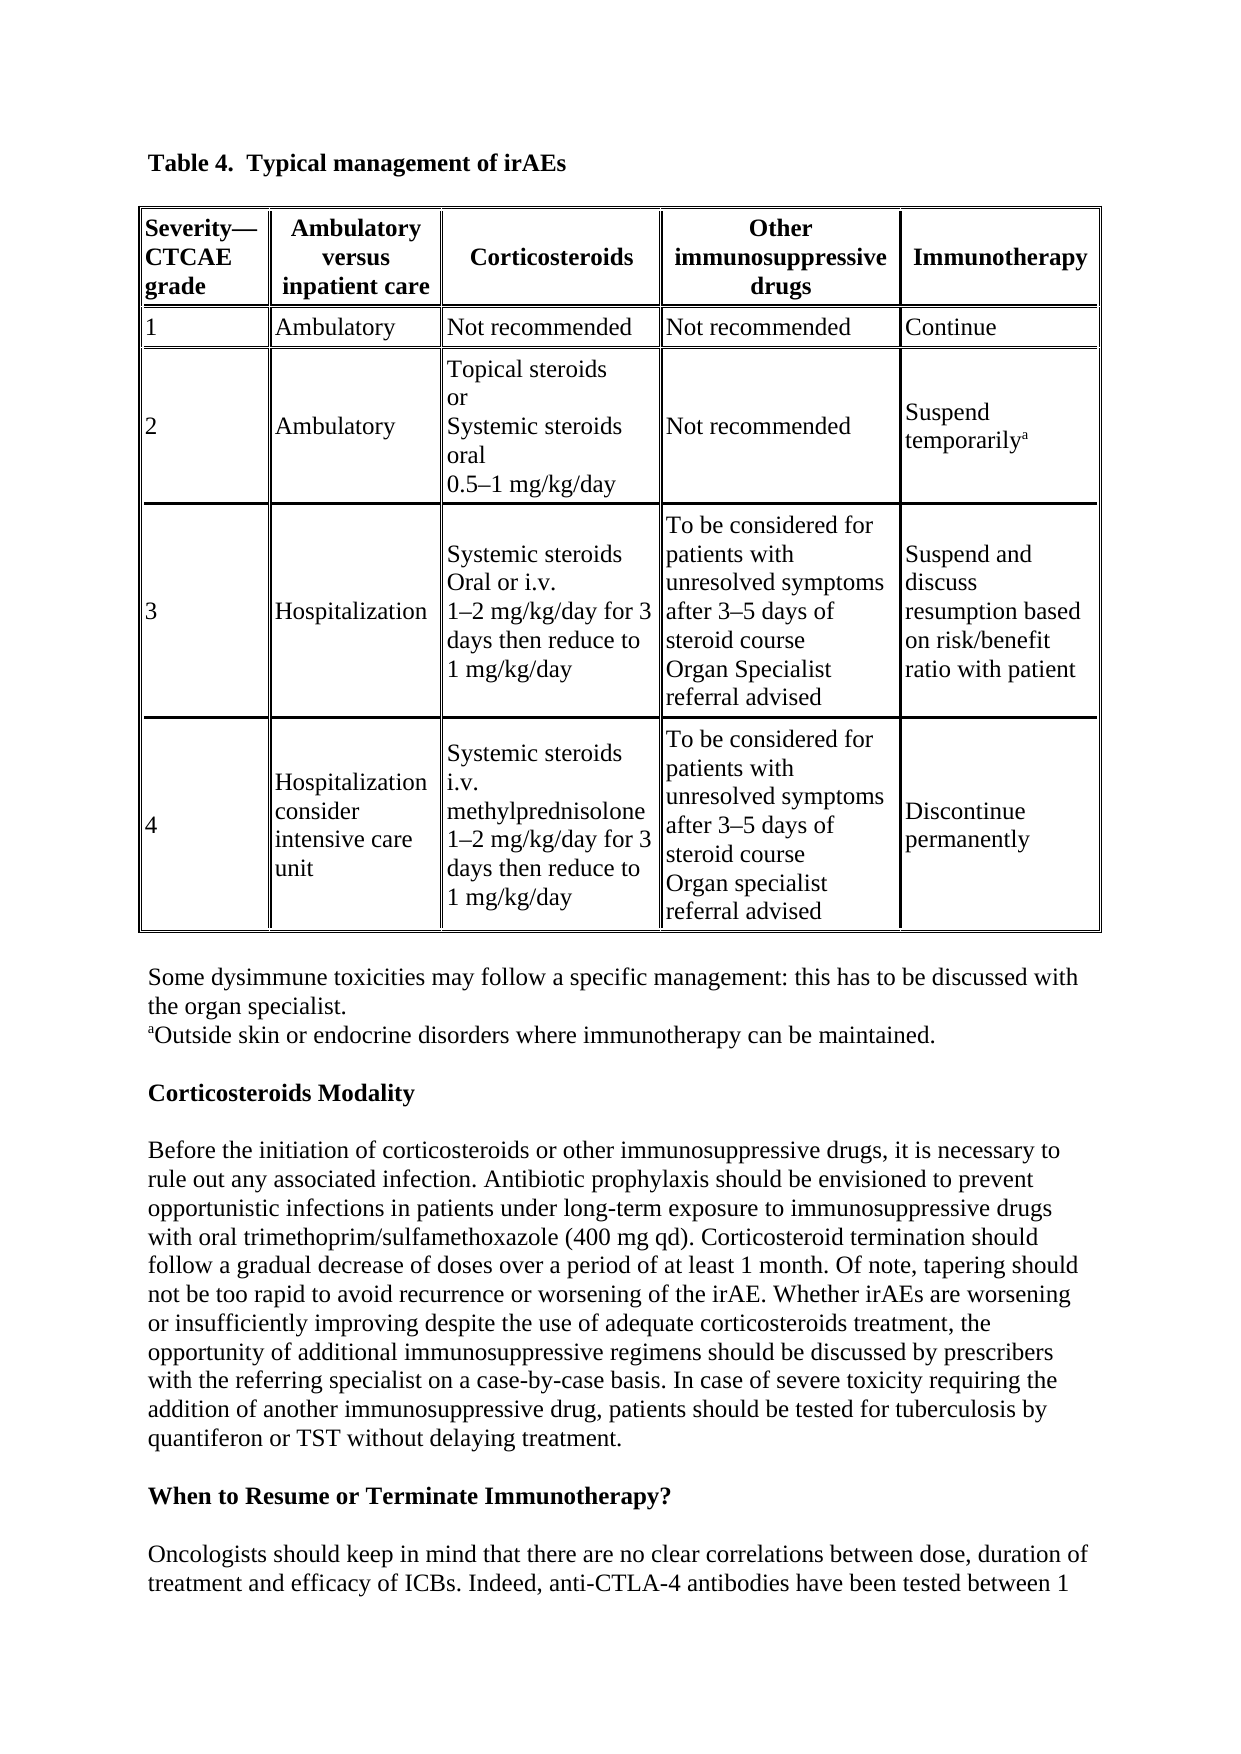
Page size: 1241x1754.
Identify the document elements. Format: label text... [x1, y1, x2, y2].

table_cell 2 [140, 346, 270, 502]
text Before the initiation of corticosteroids or other immunosuppressive drugs, it is necessary to rule out any associated infection. Antibiotic prophylaxis should be envisioned to prevent opportunistic infections in patients under long-term exposure to immunosuppressive drugs with oral trimethoprim/sulfamethoxazole (400 mg qd). Corticosteroid termination should follow a gradual decrease of doses over a period of at least 1 month. Of note, tapering should not be too rapid to avoid recurrence or worsening of the irAE. Whether irAEs are worsening or insufficiently improving despite the use of adequate corticosteroids treatment, the opportunity of additional immunosuppressive regimens should be discussed by prescribers with the referring specialist on a case-by-case basis. In case of severe toxicity requiring the addition of another immunosuppressive drug, patients should be tested for tuberculosis by quantiferon or TST without delaying treatment. [148, 1136, 1093, 1452]
table_cell Hospitalization consider intensive care unit [270, 719, 442, 930]
table_cell Not recommended [443, 308, 659, 346]
table_cell 1 [142, 304, 268, 346]
table_cell Ambulatory [272, 308, 440, 346]
text Table 4. Typical management of irAEs [148, 148, 1093, 176]
text Some dysimmune toxicities may follow a specific management: this has to be discussed with the organ specialist. aOutside skin or endocrine disorders where immunotherapy can be maintained. [148, 962, 1093, 1048]
table_header Ambulatory versus inpatient care [270, 209, 442, 304]
table_header Immunotherapy [900, 209, 1099, 304]
table_cell Topical steroids or Systemic steroids oral 0.5–1 mg/kg/day [443, 349, 659, 502]
table_cell 3 [142, 502, 268, 716]
table_cell 4 [142, 716, 270, 930]
table_cell To be considered for patients with unresolved symptoms after 3–5 days of steroid course Organ specialist referral advised [661, 719, 900, 930]
table_cell Suspend and discuss resumption based on risk/benefit ratio with patient [902, 502, 1099, 716]
table_cell Hospitalization [272, 505, 440, 716]
text When to Resume or Terminate Immunotherapy? [148, 1481, 1093, 1510]
table_cell Systemic steroids Oral or i.v. 1–2 mg/kg/day for 3 days then reduce to 1 mg/kg/day [443, 505, 659, 716]
table_cell Suspend temporarilya [900, 346, 1100, 502]
table_header Severity—CTCAE grade [140, 207, 270, 304]
table_cell Discontinue permanently [900, 716, 1099, 930]
text Corticosteroids Modality [148, 1078, 1093, 1106]
table_cell Not recommended [663, 308, 899, 346]
table_cell Systemic steroids i.v. methylprednisolone 1–2 mg/kg/day for 3 days then reduce to 1 mg/kg/day [442, 716, 661, 930]
table_header Other immunosuppressive drugs [661, 209, 900, 304]
table_cell To be considered for patients with unresolved symptoms after 3–5 days of steroid course Organ Specialist referral advised [663, 505, 899, 716]
table_cell Not recommended [663, 349, 899, 502]
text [148, 1539, 1093, 1596]
table_cell Continue [902, 304, 1099, 346]
table_header Corticosteroids [442, 207, 661, 304]
table_cell Ambulatory [272, 349, 440, 502]
